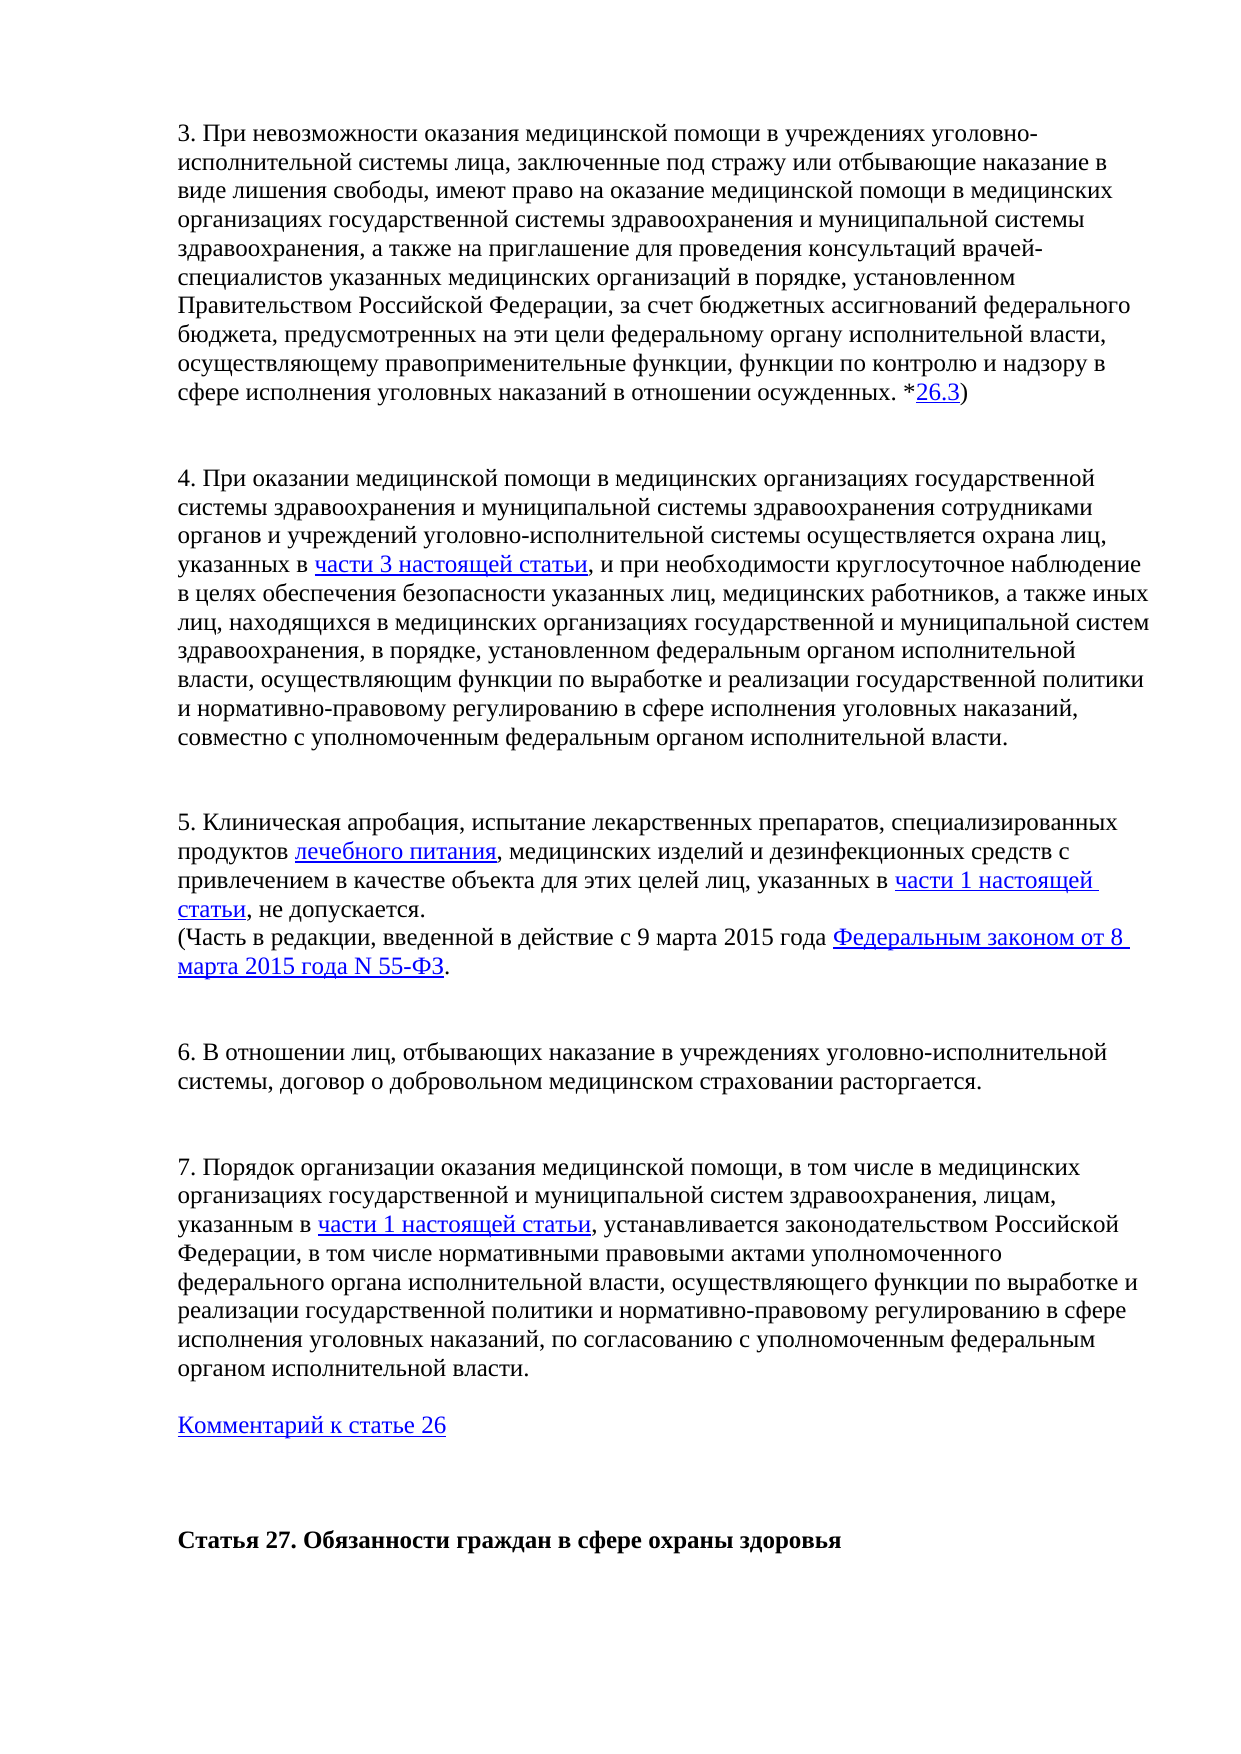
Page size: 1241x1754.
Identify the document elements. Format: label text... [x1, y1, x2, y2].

text 3. При невозможности оказания медицинской помощи в учреждениях уголовно-исполнительной системы лица, заключенные под стражу или отбывающие наказание в виде лишения свободы, имеют право на оказание медицинской помощи в медицинских организациях государственной системы здравоохранения и муниципальной системы здравоохранения, а также на приглашение для проведения консультаций врачей-специалистов указанных медицинских организаций в порядке, установленном Правительством Российской Федерации, за счет бюджетных ассигнований федерального бюджета, предусмотренных на эти цели федеральному органу исполнительной власти, осуществляющему правоприменительные функции, функции по контролю и надзору в сфере исполнения уголовных наказаний в отношении осужденных. *26.3) [177, 118, 1152, 434]
text 4. При оказании медицинской помощи в медицинских организациях государственной системы здравоохранения и муниципальной системы здравоохранения сотрудниками органов и учреждений уголовно-исполнительной системы осуществляется охрана лиц, указанных в части 3 настоящей статьи, и при необходимости круглосуточное наблюдение в целях обеспечения безопасности указанных лиц, медицинских работников, а также иных лиц, находящихся в медицинских организациях государственной и муниципальной систем здравоохранения, в порядке, установленном федеральным органом исполнительной власти, осуществляющим функции по выработке и реализации государственной политики и нормативно-правовому регулированию в сфере исполнения уголовных наказаний, совместно с уполномоченным федеральным органом исполнительной власти. [177, 463, 1152, 778]
text 7. Порядок организации оказания медицинской помощи, в том числе в медицинских организациях государственной и муниципальной систем здравоохранения, лицам, указанным в части 1 настоящей статьи, устанавливается законодательством Российской Федерации, в том числе нормативными правовыми актами уполномоченного федерального органа исполнительной власти, осуществляющего функции по выработке и реализации государственной политики и нормативно-правовому регулированию в сфере исполнения уголовных наказаний, по согласованию с уполномоченным федеральным органом исполнительной власти. Комментарий к статье 26 [177, 1152, 1152, 1496]
text Статья 27. Обязанности граждан в сфере охраны здоровья [177, 1525, 1152, 1554]
text 6. В отношении лиц, отбывающих наказание в учреждениях уголовно-исполнительной системы, договор о добровольном медицинском страховании расторгается. [177, 1037, 1152, 1123]
text 5. Клиническая апробация, испытание лекарственных препаратов, специализированных продуктов лечебного питания, медицинских изделий и дезинфекционных средств с привлечением в качестве объекта для этих целей лиц, указанных в части 1 настоящей статьи, не допускается. (Часть в редакции, введенной в действие с 9 марта 2015 года Федеральным законом от 8 марта 2015 года N 55-ФЗ. [177, 807, 1152, 1008]
